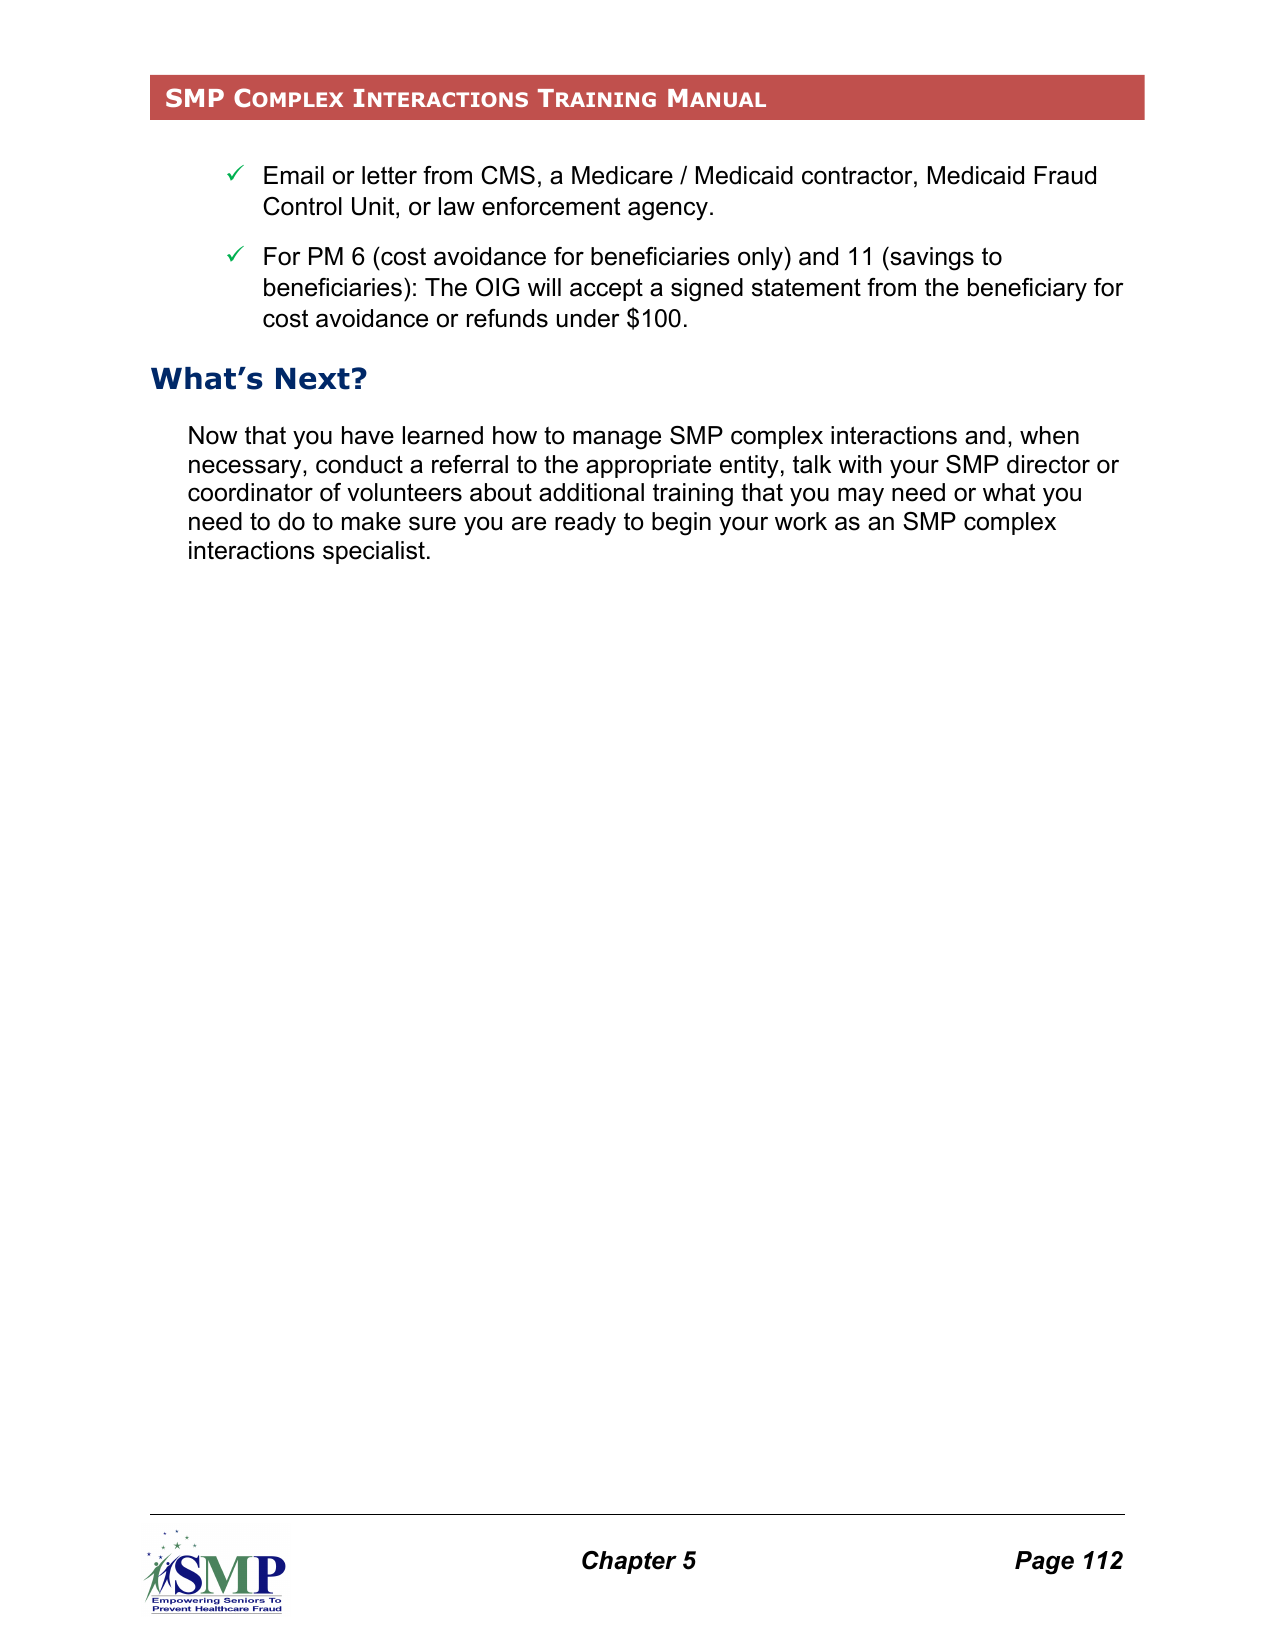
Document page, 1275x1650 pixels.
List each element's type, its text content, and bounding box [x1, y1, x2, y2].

list For PM 6 (cost avoidance for beneficiaries only) and 11 (savings to beneficiaries): The OIG will accept a signed statement from the beneficiary for cost avoidance or refunds under $100. [225, 242, 1125, 333]
picture [140, 1523, 291, 1617]
text What’s Next? [150, 360, 1125, 396]
list Email or letter from CMS, a Medicare / Medicaid contractor, Medicaid Fraud Control Unit, or law enforcement agency. [225, 161, 1125, 221]
text Now that you have learned how to manage SMP complex interactions and, when necessary, conduct a referral to the appropriate entity, talk with your SMP director or coordinator of volunteers about additional training that you may need or what you need to do to make sure you are ready to begin your work as an SMP complex interactions specialist. [187, 421, 1125, 564]
